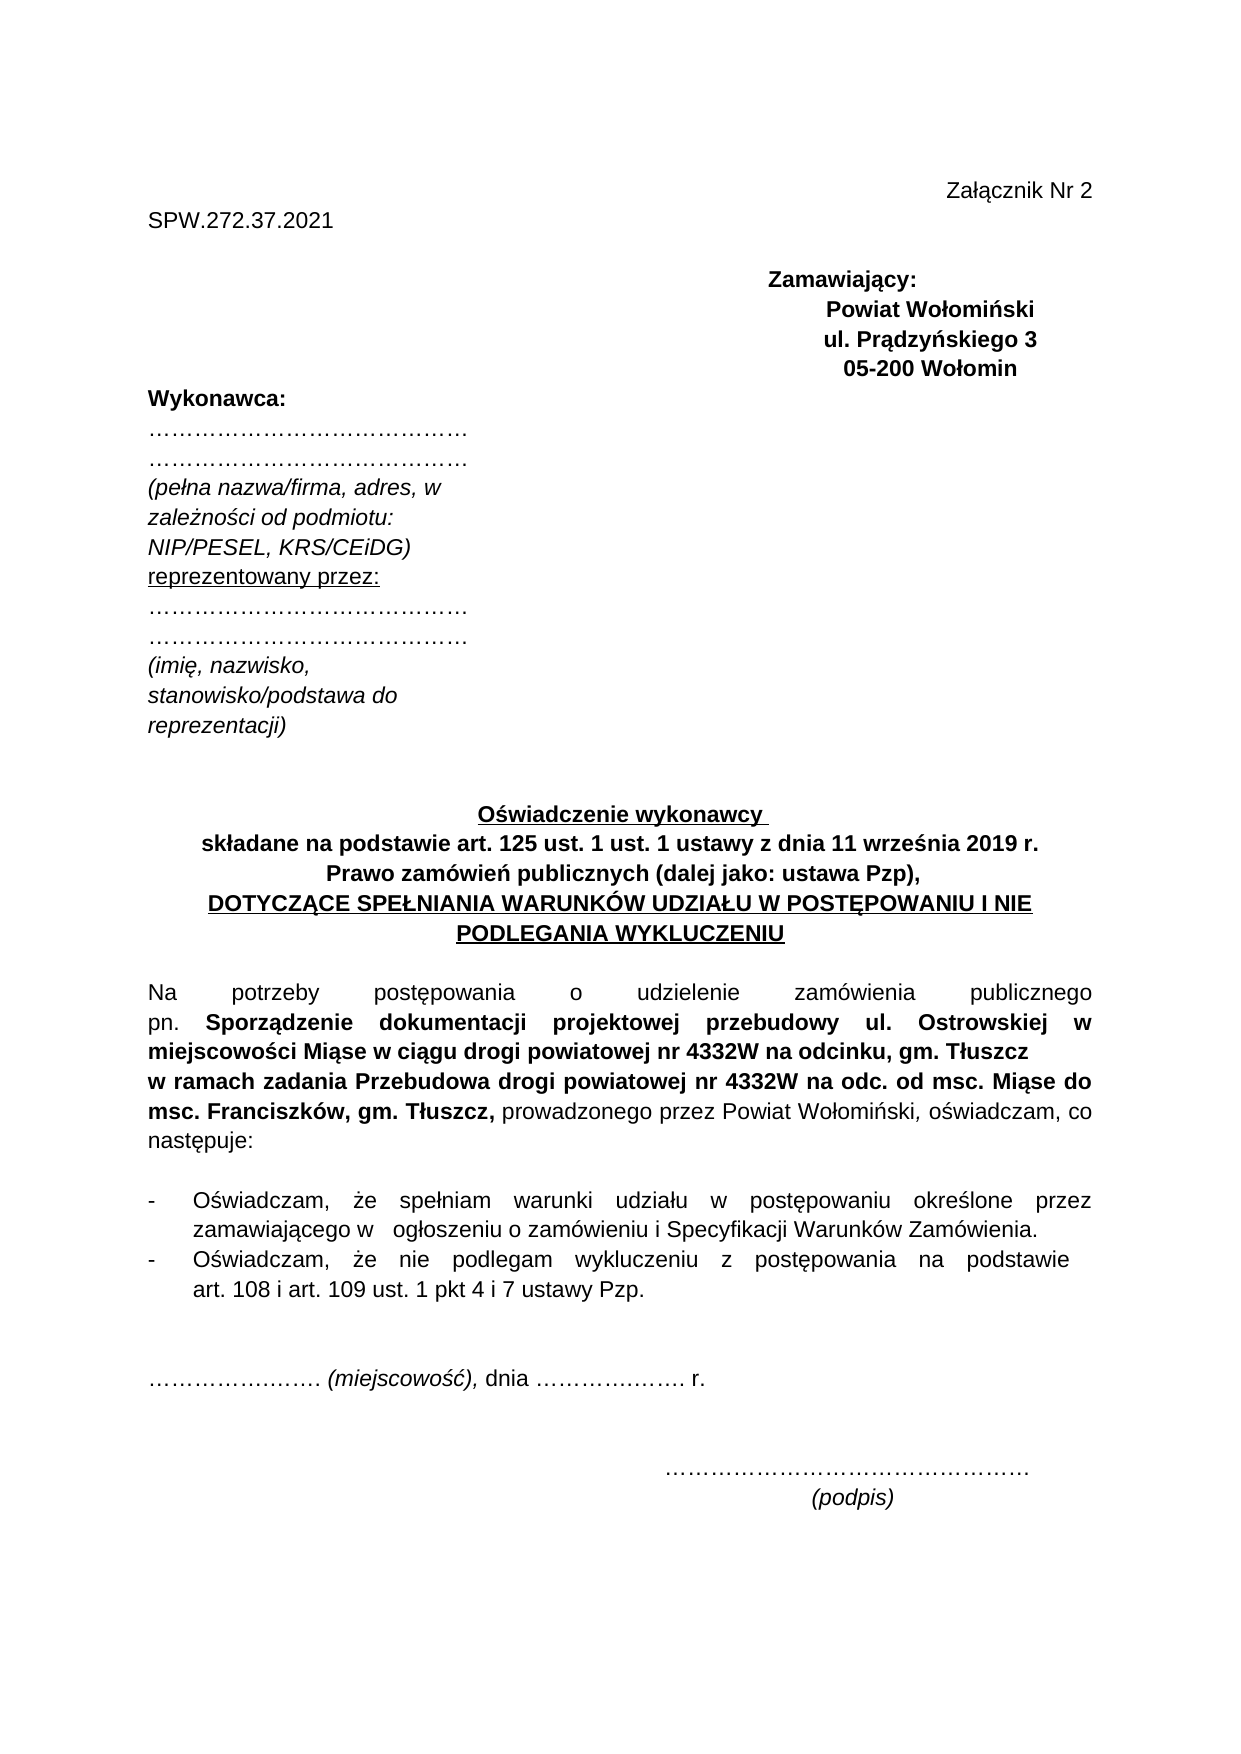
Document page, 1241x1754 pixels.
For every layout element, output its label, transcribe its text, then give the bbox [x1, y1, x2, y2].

text (podpis) [738, 1483, 1093, 1510]
text SPW.272.37.2021 [148, 207, 1093, 233]
list Oświadczam, że nie podlegam wykluczeniu z postępowania na podstawie art. 108 i art. 109 ust. 1 pkt 4 i 7 ustawy Pzp. [148, 1246, 1093, 1302]
text składane na podstawie art. 125 ust. 1 ust. 1 ustawy z dnia 11 września 2019 r. [148, 830, 1093, 857]
text ………………………………………… [148, 1454, 1093, 1480]
text Wykonawca: [148, 385, 1093, 411]
text (pełna nazwa/firma, adres, w zależności od podmiotu: NIP/PESEL, KRS/CEiDG) [148, 474, 472, 560]
text ul. Prądzyńskiego 3 [768, 326, 1093, 352]
text Oświadczenie wykonawcy [148, 801, 1093, 827]
text reprezentowany przez: [148, 563, 1093, 589]
text Na potrzeby postępowania o udzielenie zamówienia publicznego pn. Sporządzenie dokumentacji projektowej przebudowy ul. Ostrowskiej w miejscowości Miąse w ciągu drogi powiatowej nr 4332W na odcinku, gm. Tłuszcz [148, 979, 1093, 1064]
text Powiat Wołomiński [768, 296, 1093, 322]
text Zamawiający: [694, 266, 1093, 293]
text Prawo zamówień publicznych (dalej jako: ustawa Pzp), [148, 860, 1093, 886]
text ………………………………………………………………………… [148, 593, 472, 649]
text ………………………………………………………………………… [148, 415, 472, 471]
text Załącznik Nr 2 [148, 177, 1093, 204]
list Oświadczam, że spełniam warunki udziału w postępowaniu określone przez zamawiającego w ogłoszeniu o zamówieniu i Specyfikacji Warunków Zamówienia. [148, 1187, 1093, 1243]
text (imię, nazwisko, stanowisko/podstawa do reprezentacji) [148, 652, 472, 738]
text w ramach zadania Przebudowa drogi powiatowej nr 4332W na odc. od msc. Miąse do msc. Franciszków, gm. Tłuszcz, prowadzonego przez Powiat Wołomiński, oświadczam, co następuje: [148, 1068, 1093, 1154]
text 05-200 Wołomin [768, 355, 1093, 382]
text …………….……. (miejscowość), dnia ………….……. r. [148, 1365, 1093, 1391]
text DOTYCZĄCE SPEŁNIANIA WARUNKÓW UDZIAŁU W POSTĘPOWANIU I NIE PODLEGANIA WYKLUCZENIU [148, 890, 1093, 946]
